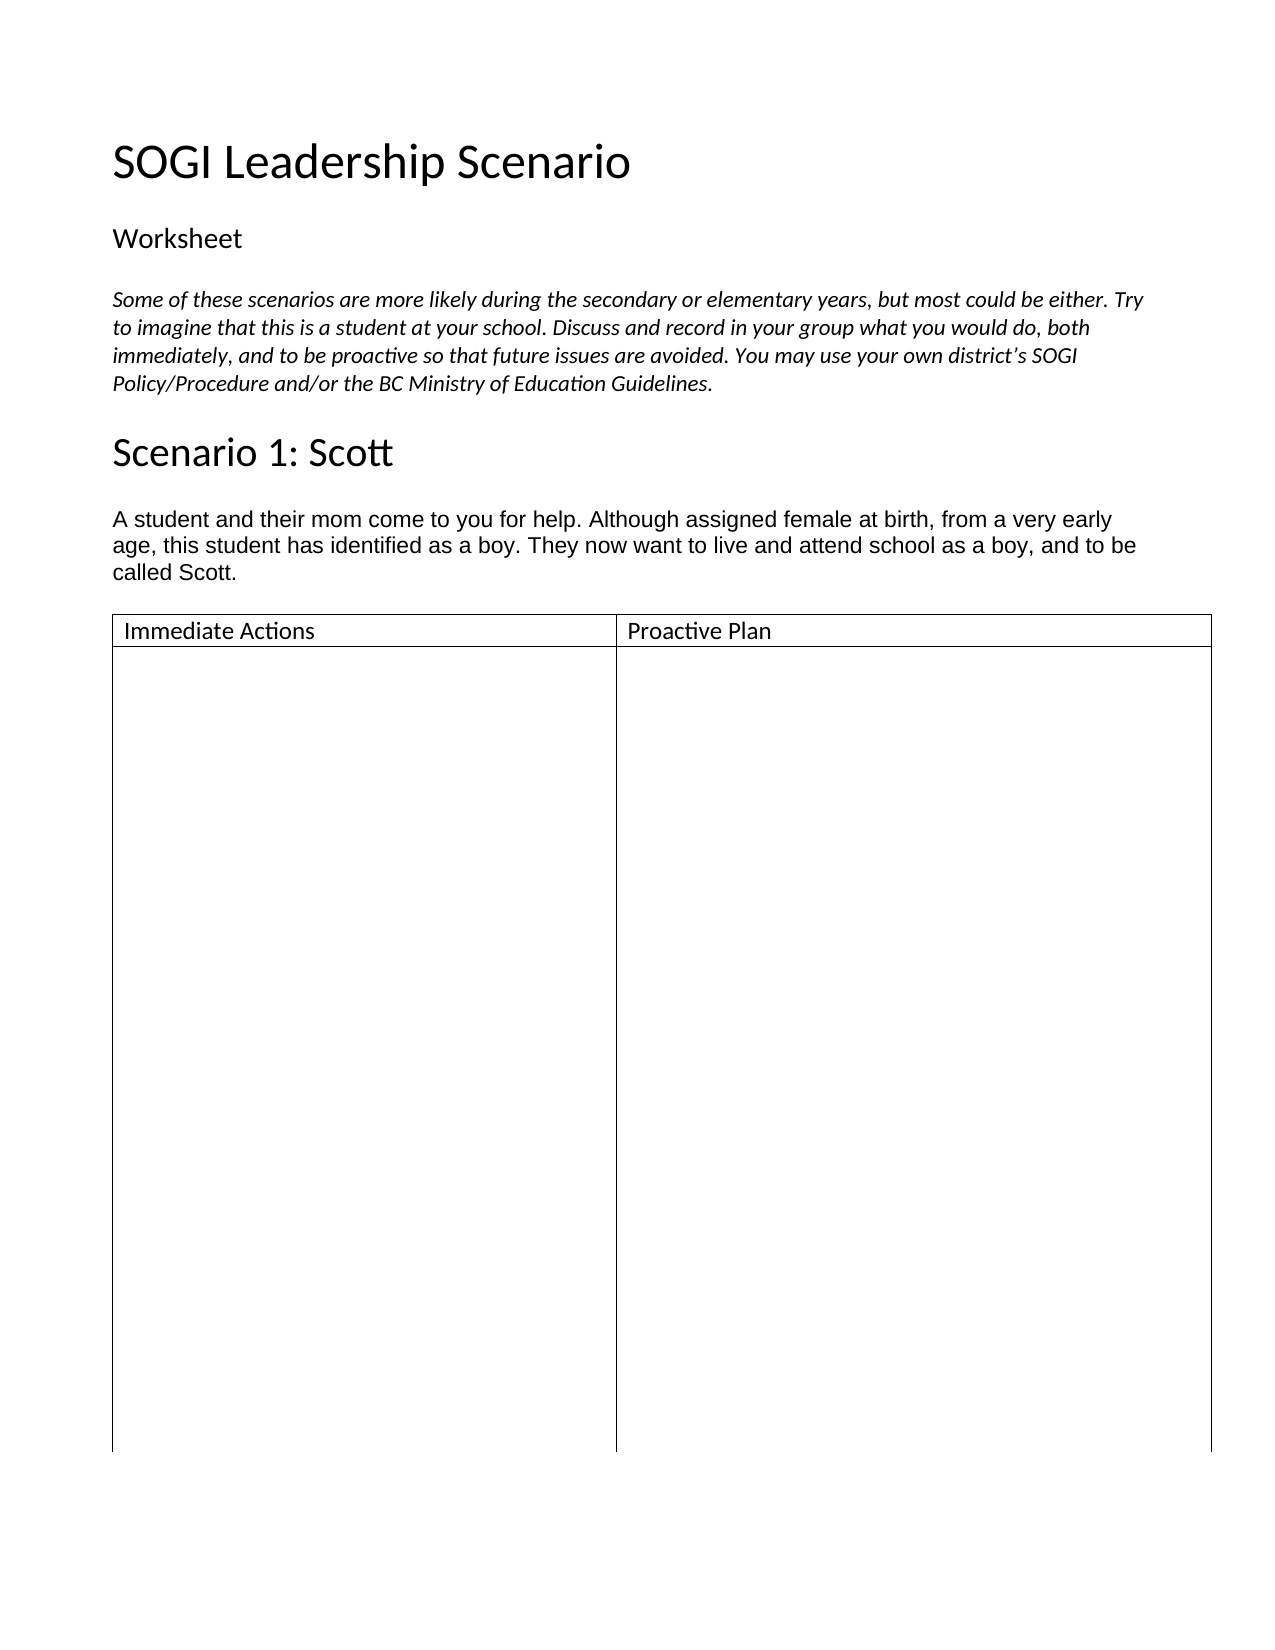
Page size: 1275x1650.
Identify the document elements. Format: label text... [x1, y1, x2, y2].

table_cell [617, 647, 1211, 1452]
table_header Proactive Plan [617, 615, 1211, 646]
table_cell [113, 647, 616, 1452]
table_header Immediate Actions [113, 615, 616, 646]
text Scenario 1: Scott [112, 426, 1163, 477]
text SOGI Leadership Scenario [112, 130, 1163, 191]
text A student and their mom come to you for help. Although assigned female at birth, from a very early age, this student has identified as a boy. They now want to live and attend school as a boy, and to be called Scott. [112, 506, 1163, 585]
text Some of these scenarios are more likely during the secondary or elementary years, but most could be either. Try to imagine that this is a student at your school. Discuss and record in your group what you would do, both immediately, and to be proactive so that future issues are avoided. You may use your own district’s SOGI Policy/Procedure and/or the BC Ministry of Education Guidelines. [112, 285, 1163, 397]
text Worksheet [112, 220, 1163, 256]
